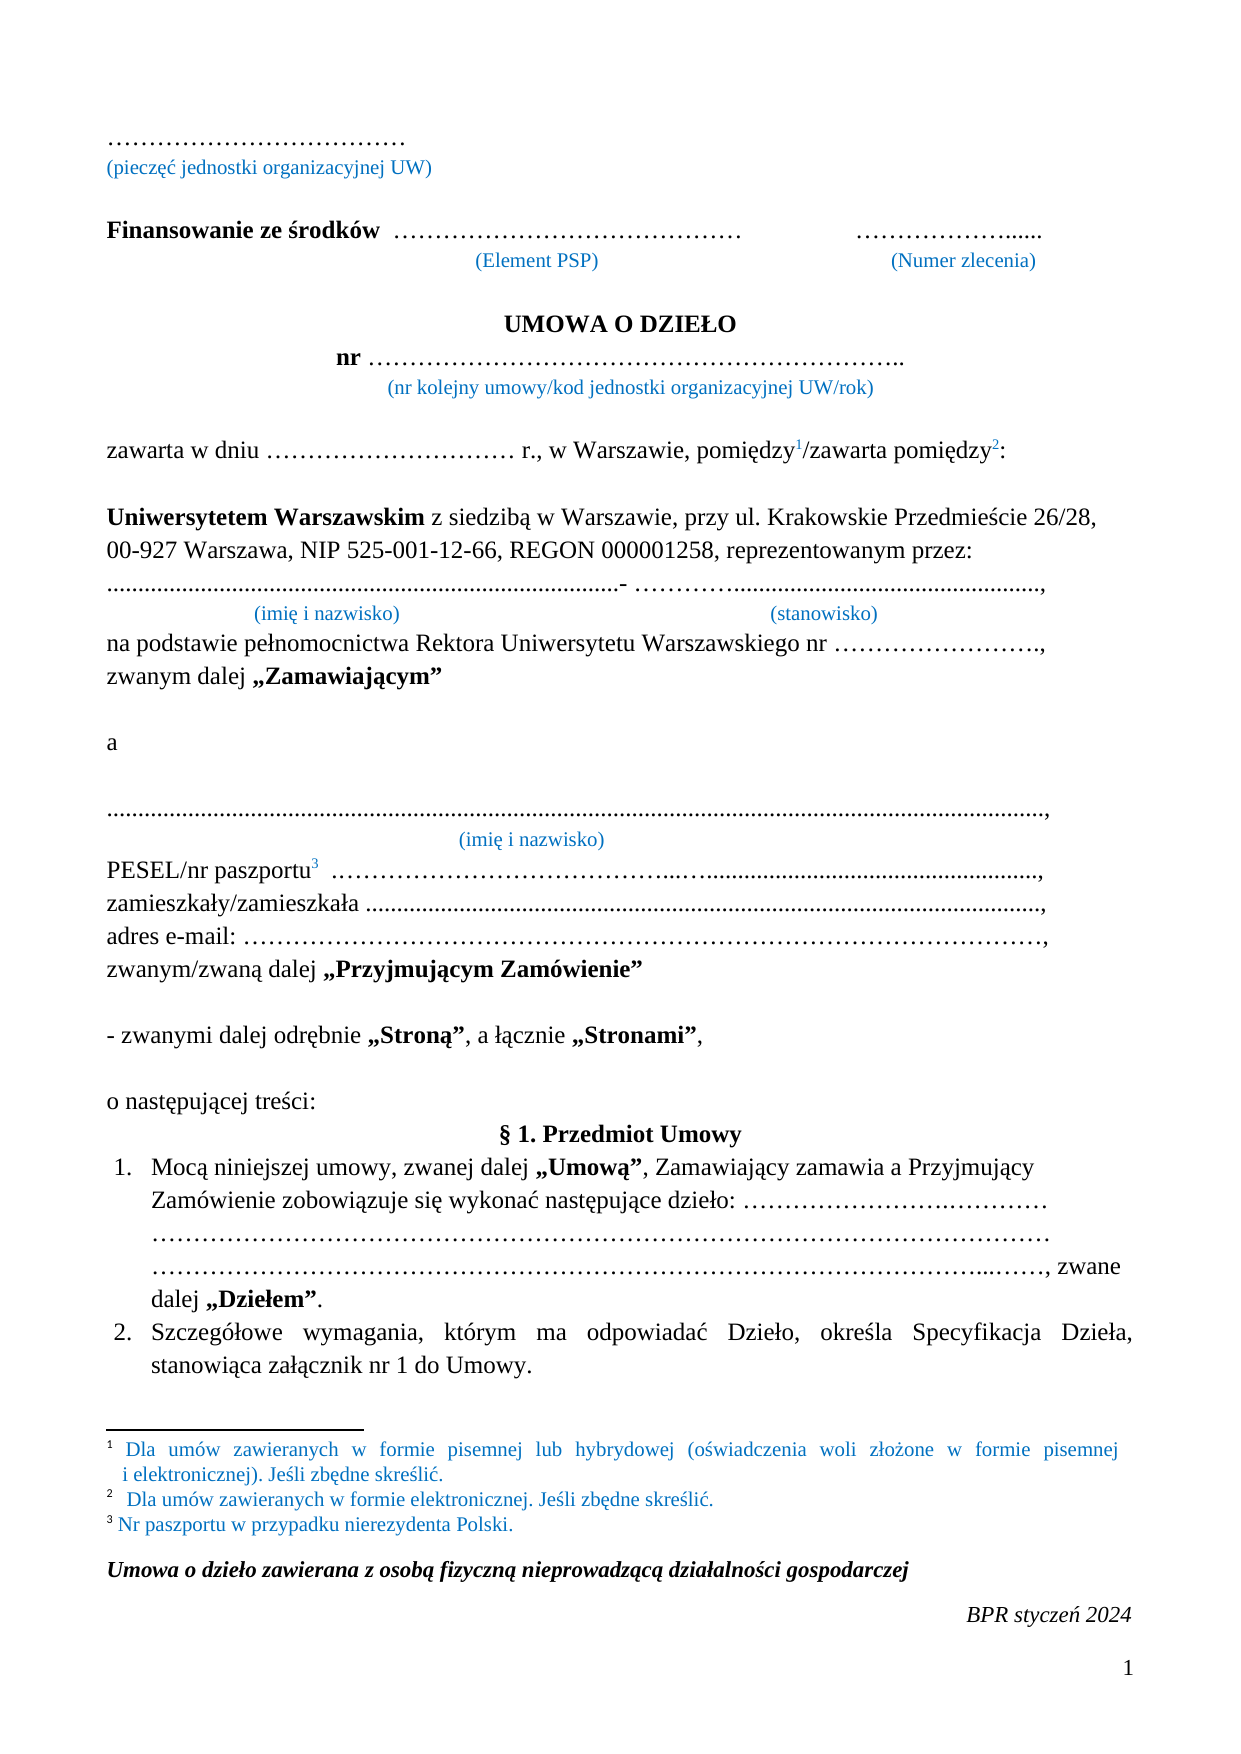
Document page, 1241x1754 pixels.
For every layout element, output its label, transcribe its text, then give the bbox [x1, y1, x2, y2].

list Mocą niniejszej umowy, zwanej dalej „Umową”, Zamawiający zamawia a Przyjmujący Zamówienie zobowiązuje się wykonać następujące dzieło: …………………….………… [113, 1152, 1134, 1214]
text zwanym/zwaną dalej „Przyjmującym Zamówienie” [106, 954, 1134, 983]
text UMOWA O DZIEŁO [106, 309, 1134, 338]
text Uniwersytetem Warszawskim z siedzibą w Warszawie, przy ul. Krakowskie Przedmieście 26/28, 00-927 Warszawa, NIP 525-001-12-66, REGON 000001258, reprezentowanym przez: [106, 502, 1134, 563]
list ………………………………………………………………………………………...……, zwane dalej „Dziełem”. [151, 1251, 1134, 1313]
text (imię i nazwisko) (stanowisko) [180, 601, 1134, 625]
text Finansowanie ze środków …………………………………… ………………...... [106, 215, 1134, 244]
text adres e-mail: ……………………………………………………………………………………, [106, 921, 1134, 949]
text (imię i nazwisko) [106, 826, 1134, 851]
text (pieczęć jednostki organizacyjnej UW) [106, 155, 528, 179]
text PESEL/nr paszportu .…………………………………...…....................................................., [106, 855, 1134, 883]
text ......................................................................................................................................................, [106, 793, 1134, 822]
text zamieszkały/zamieszkała ............................................................................................................, [106, 888, 1134, 917]
text zawarta w dniu ………………………… r., w Warszawie, pomiędzy/zawarta pomiędzy: [106, 436, 1134, 464]
text na podstawie pełnomocnictwa Rektora Uniwersytetu Warszawskiego nr ……………………., zwanym dalej „Zamawiającym” [106, 628, 1134, 690]
text (nr kolejny umowy/kod jednostki organizacyjnej UW/rok) [106, 375, 1134, 399]
text a [106, 727, 1134, 756]
text o następującej treści: [106, 1086, 1134, 1115]
text - zwanymi dalej odrębnie „Stroną”, a łącznie „Stronami”, [106, 1020, 1134, 1049]
list Szczegółowe wymagania, którym ma odpowiadać Dzieło, określa Specyfikacja Dzieła, stanowiąca załącznik nr 1 do Umowy. [113, 1317, 1134, 1379]
text § 1. Przedmiot Umowy [106, 1119, 1134, 1148]
text (Element PSP) (Numer zlecenia) [401, 248, 1134, 272]
text nr ……………………………………………………….. [106, 342, 1134, 371]
text ……………………………… [106, 122, 1134, 150]
list ……………………………………………………………………………………………… [151, 1218, 1134, 1247]
text ..................................................................................- …………................................................., [106, 568, 1134, 596]
